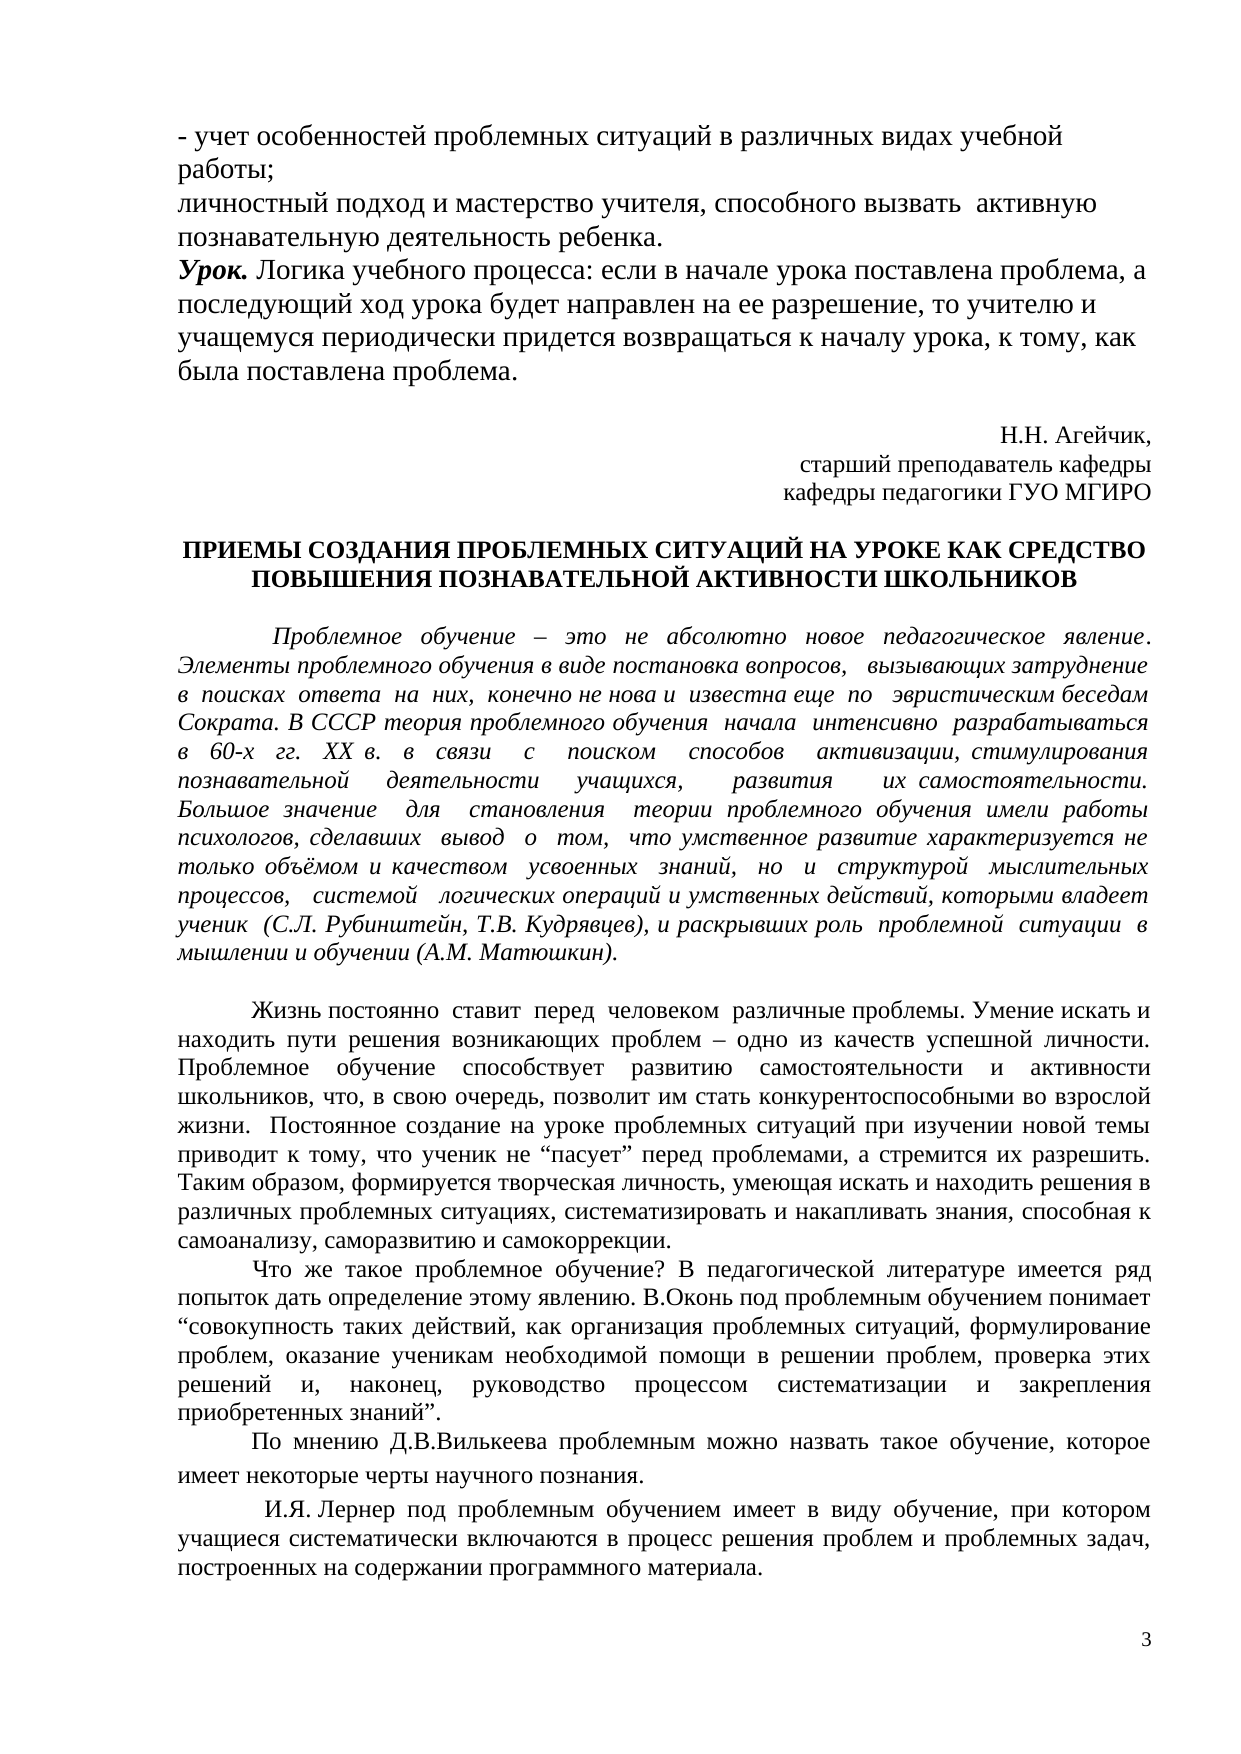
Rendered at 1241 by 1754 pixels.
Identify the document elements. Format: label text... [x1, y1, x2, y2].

text Урок. Логика учебного процесса: если в начале урока поставлена проблема, а последующий ход урока будет направлен на ее разрешение, то учителю и учащемуся периодически придется возвращаться к началу урока, к тому, как была поставлена проблема. [177, 252, 1152, 386]
text кафедры педагогики ГУО МГИРО [177, 477, 1152, 506]
text ПРИЕМЫ СОЗДАНИЯ ПРОБЛЕМНЫХ СИТУАЦИЙ НА УРОКЕ КАК СРЕДСТВО ПОВЫШЕНИЯ ПОЗНАВАТЕЛЬНОЙ АКТИВНОСТИ ШКОЛЬНИКОВ [177, 535, 1152, 592]
text Н.Н. Агейчик, [177, 420, 1152, 449]
text И.Я. Лернер под проблемным обучением имеет в виду обучение, при котором учащиеся систематически включаются в процесс решения проблем и проблемных задач, построенных на содержании программного материала. [177, 1494, 1152, 1581]
text старший преподаватель кафедры [177, 449, 1152, 477]
text личностный подход и мастерство учителя, способного вызвать активную познавательную деятельность ребенка. [177, 185, 1152, 252]
text Что же такое проблемное обучение? В педагогической литературе имеется ряд попыток дать определение этому явлению. В.Оконь под проблемным обучением понимает “совокупность таких действий, как организация проблемных ситуаций, формулирование проблем, оказание ученикам необходимой помощи в решении проблем, проверка этих решений и, наконец, руководство процессом систематизации и закрепления приобретенных знаний”. [177, 1254, 1152, 1426]
text Жизнь постоянно ставит перед человеком различные проблемы. Умение искать и находить пути решения возникающих проблем – одно из качеств успешной личности. Проблемное обучение способствует развитию самостоятельности и активности школьников, что, в свою очередь, позволит им стать конкурентоспособными во взрослой жизни. Постоянное создание на уроке проблемных ситуаций при изучении новой темы приводит к тому, что ученик не “пасует” перед проблемами, а стремится их разрешить. Таким образом, формируется творческая личность, умеющая искать и находить решения в различных проблемных ситуациях, систематизировать и накапливать знания, способная к самоанализу, саморазвитию и самокоррекции. [177, 995, 1152, 1254]
text - учет особенностей проблемных ситуаций в различных видах учебной работы; [177, 118, 1152, 185]
text Проблемное обучение – это не абсолютно новое педагогическое явление. Элементы проблемного обучения в виде постановка вопросов, вызывающих затруднение в поисках ответа на них, конечно не нова и известна еще по эвристическим беседам Сократа. В СССР теория проблемного обучения начала интенсивно разрабатываться в 60-х гг. XX в. в связи с поиском способов активизации, стимулирования познавательной деятельности учащихся, развития их самостоятельности. Большое значение для становления теории проблемного обучения имели работы психологов, сделавших вывод о том, что умственное развитие характеризуется не только объёмом и качеством усвоенных знаний, но и структурой мыслительных процессов, системой логических операций и умственных действий, которыми владеет ученик (С.Л. Рубинштейн, Т.В. Кудрявцев), и раскрывших роль проблемной ситуации в мышлении и обучении (А.М. Матюшкин). [177, 621, 1152, 966]
text По мнению Д.В.Вилькеева проблемным можно назвать такое обучение, которое имеет некоторые черты научного познания. [177, 1426, 1152, 1489]
